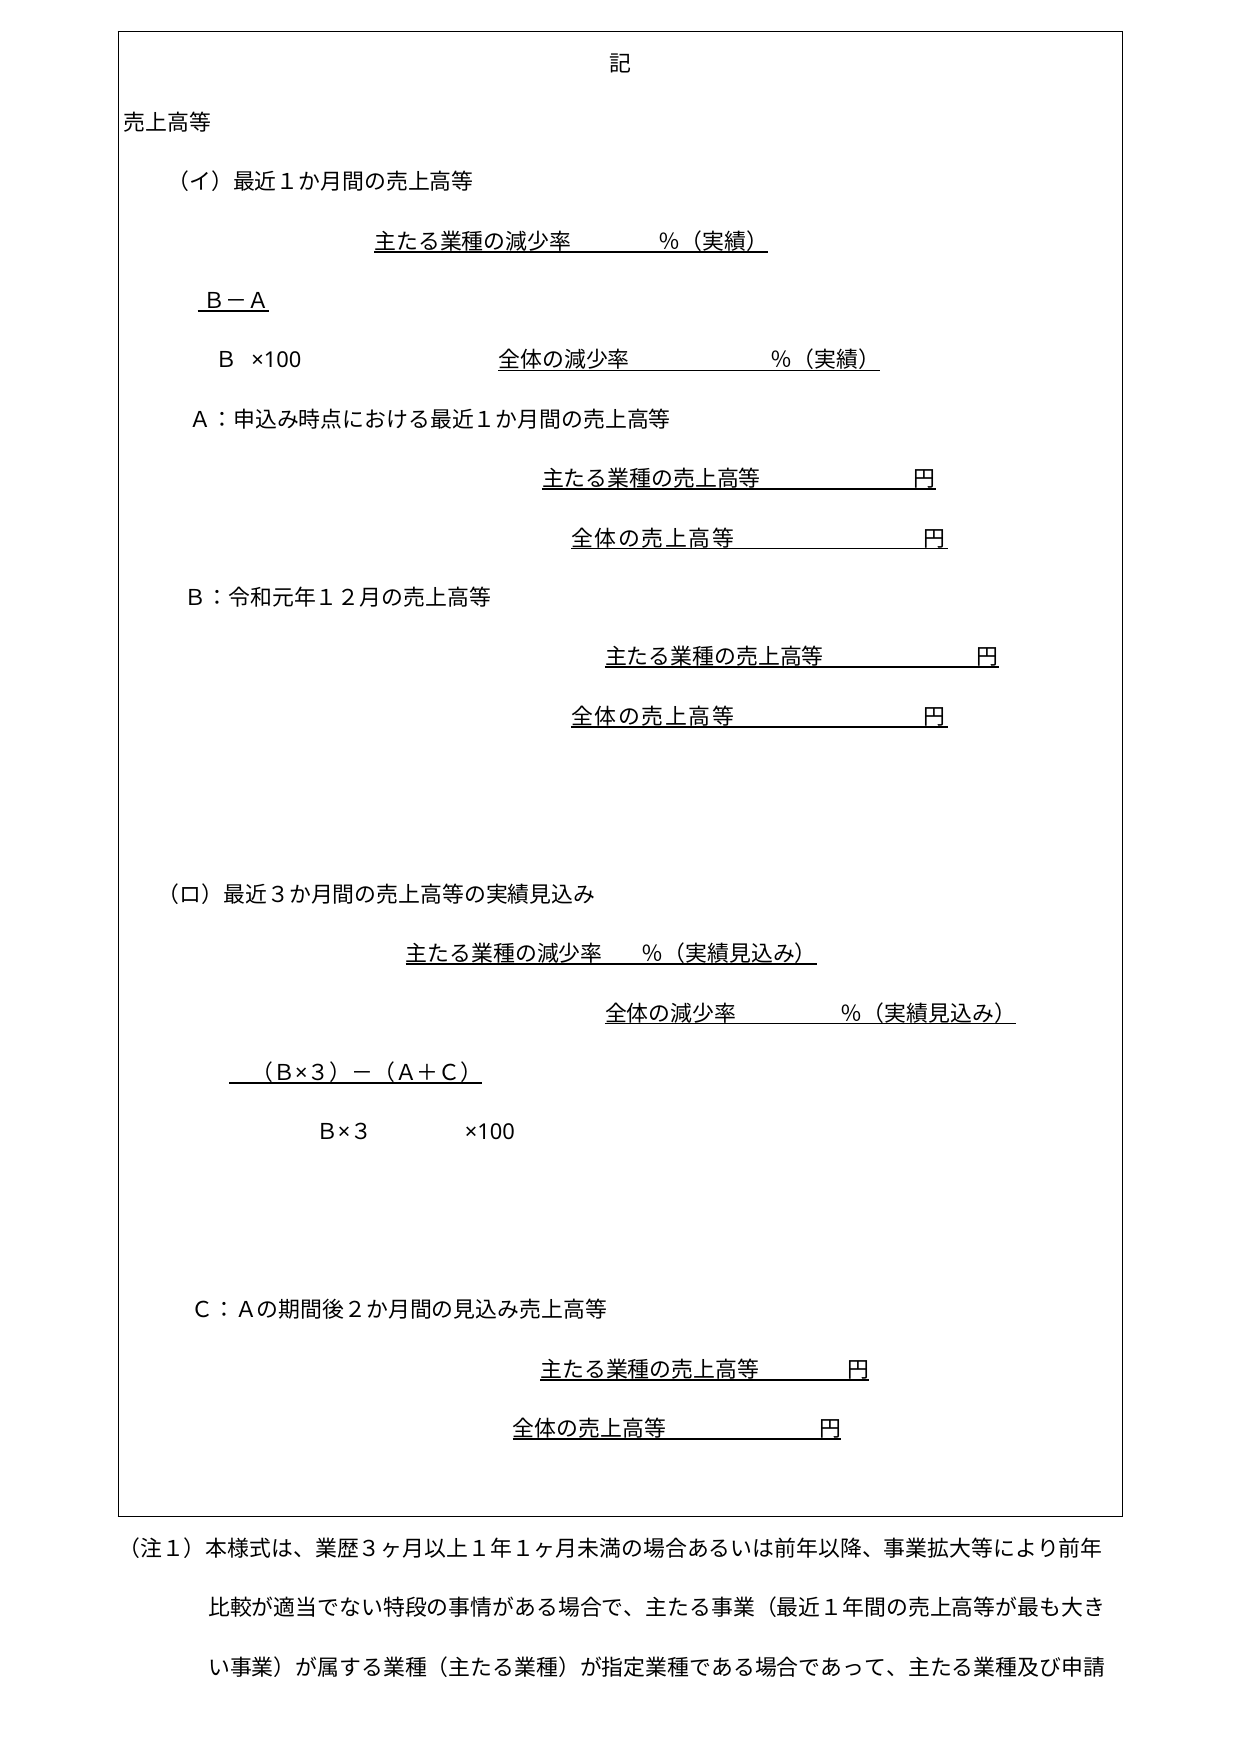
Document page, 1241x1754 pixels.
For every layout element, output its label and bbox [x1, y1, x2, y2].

table_header [119, 32, 1122, 1516]
text [118, 1517, 1122, 1695]
